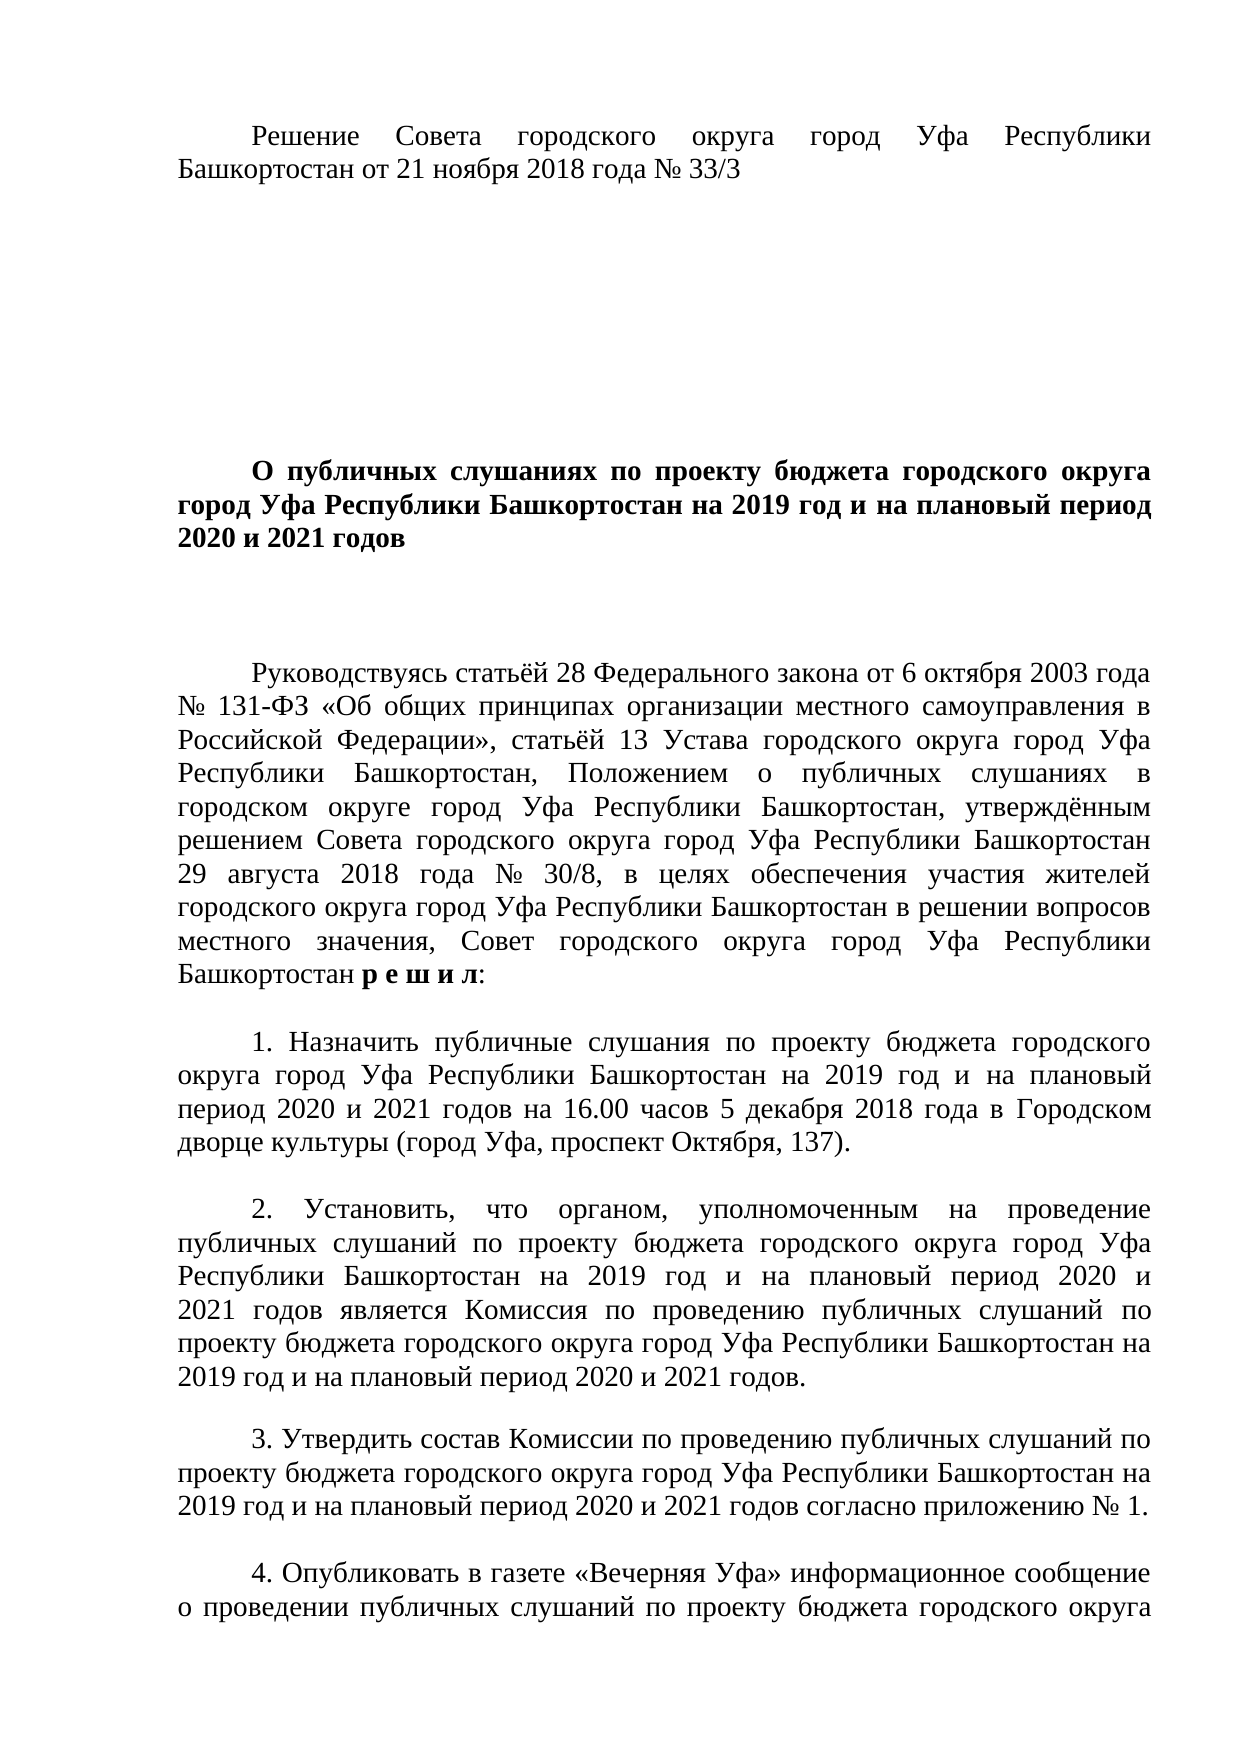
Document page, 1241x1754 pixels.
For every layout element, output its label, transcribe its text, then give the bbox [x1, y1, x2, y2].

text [177, 1556, 1152, 1623]
text 1. Назначить публичные слушания по проекту бюджета городского округа город Уфа Республики Башкортостан на 2019 год и на плановый период 2020 и 2021 годов на 16.00 часов 5 декабря 2018 года в Городском дворце культуры (город Уфа, проспект Октября, 137). [177, 1024, 1152, 1158]
text О публичных слушаниях по проекту бюджета городского округа город Уфа Республики Башкортостан на 2019 год и на плановый период 2020 и 2021 годов [177, 453, 1152, 554]
text Руководствуясь статьёй 28 Федерального закона от 6 октября 2003 года № 131-ФЗ «Об общих принципах организации местного самоуправления в Российской Федерации», статьёй 13 Устава городского округа город Уфа Республики Башкортостан, Положением о публичных слушаниях в городском округе город Уфа Республики Башкортостан, утверждённым решением Совета городского округа город Уфа Республики Башкортостан 29 августа 2018 года № 30/8, в целях обеспечения участия жителей городского округа город Уфа Республики Башкортостан в решении вопросов местного значения, Совет городского округа город Уфа Республики Башкортостан р е ш и л: [177, 655, 1152, 990]
text 3. Утвердить состав Комиссии по проведению публичных слушаний по проекту бюджета городского округа город Уфа Республики Башкортостан на 2019 год и на плановый период 2020 и 2021 годов согласно приложению № 1. [177, 1421, 1152, 1522]
text Решение Совета городского округа город Уфа Республики Башкортостан от 21 ноября 2018 года № 33/3 [177, 118, 1152, 185]
text 2. Установить, что органом, уполномоченным на проведение публичных слушаний по проекту бюджета городского округа город Уфа Республики Башкортостан на 2019 год и на плановый период 2020 и 2021 годов является Комиссия по проведению публичных слушаний по проекту бюджета городского округа город Уфа Республики Башкортостан на 2019 год и на плановый период 2020 и 2021 годов. [177, 1191, 1152, 1393]
